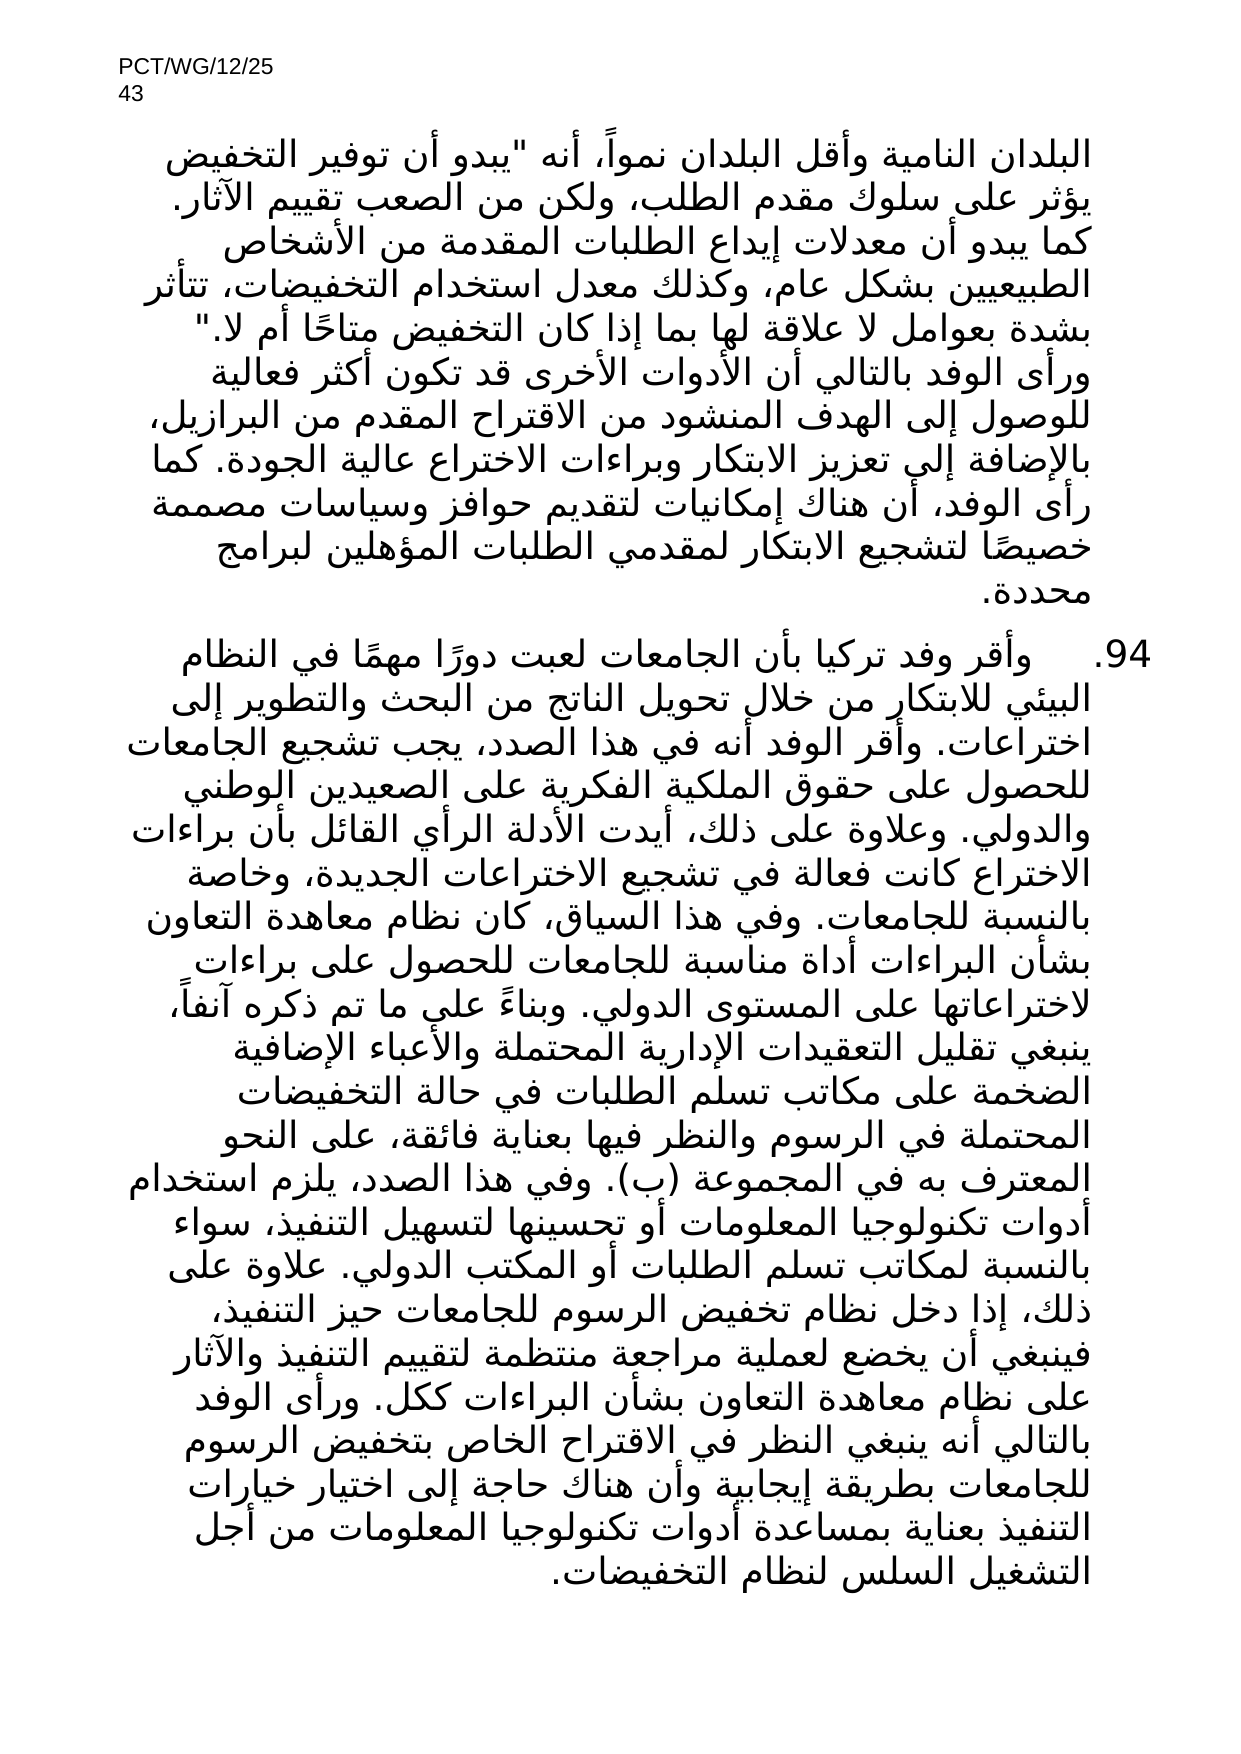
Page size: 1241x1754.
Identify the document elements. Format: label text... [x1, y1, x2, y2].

text وأقر وفد تركيا بأن الجامعات لعبت دورًا مهمًا في النظام البيئي للابتكار من خلال تحويل الناتج من البحث والتطوير إلى اختراعات. وأقر الوفد أنه في هذا الصدد، يجب تشجيع الجامعات للحصول على حقوق الملكية الفكرية على الصعيدين الوطني والدولي. وعلاوة على ذلك، أيدت الأدلة الرأي القائل بأن براءات الاختراع كانت فعالة في تشجيع الاختراعات الجديدة، وخاصة بالنسبة للجامعات. وفي هذا السياق، كان نظام معاهدة التعاون بشأن البراءات أداة مناسبة للجامعات للحصول على براءات لاختراعاتها على المستوى الدولي. وبناءً على ما تم ذكره آنفاً، ينبغي تقليل التعقيدات الإدارية المحتملة والأعباء الإضافية الضخمة على مكاتب تسلم الطلبات في حالة التخفيضات المحتملة في الرسوم والنظر فيها بعناية فائقة، على النحو المعترف به في المجموعة (ب). وفي هذا الصدد، يلزم استخدام أدوات تكنولوجيا المعلومات أو تحسينها لتسهيل التنفيذ، سواء بالنسبة لمكاتب تسلم الطلبات أو المكتب الدولي. علاوة على ذلك، إذا دخل نظام تخفيض الرسوم للجامعات حيز التنفيذ، فينبغي أن يخضع لعملية مراجعة منتظمة لتقييم التنفيذ والآثار على نظام معاهدة التعاون بشأن البراءات ككل. ورأى الوفد بالتالي أنه ينبغي النظر في الاقتراح الخاص بتخفيض الرسوم للجامعات بطريقة إيجابية وأن هناك حاجة إلى اختيار خيارات التنفيذ بعناية بمساعدة أدوات تكنولوجيا المعلومات من أجل التشغيل السلس لنظام التخفيضات. [118, 633, 1092, 1593]
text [118, 132, 1092, 612]
